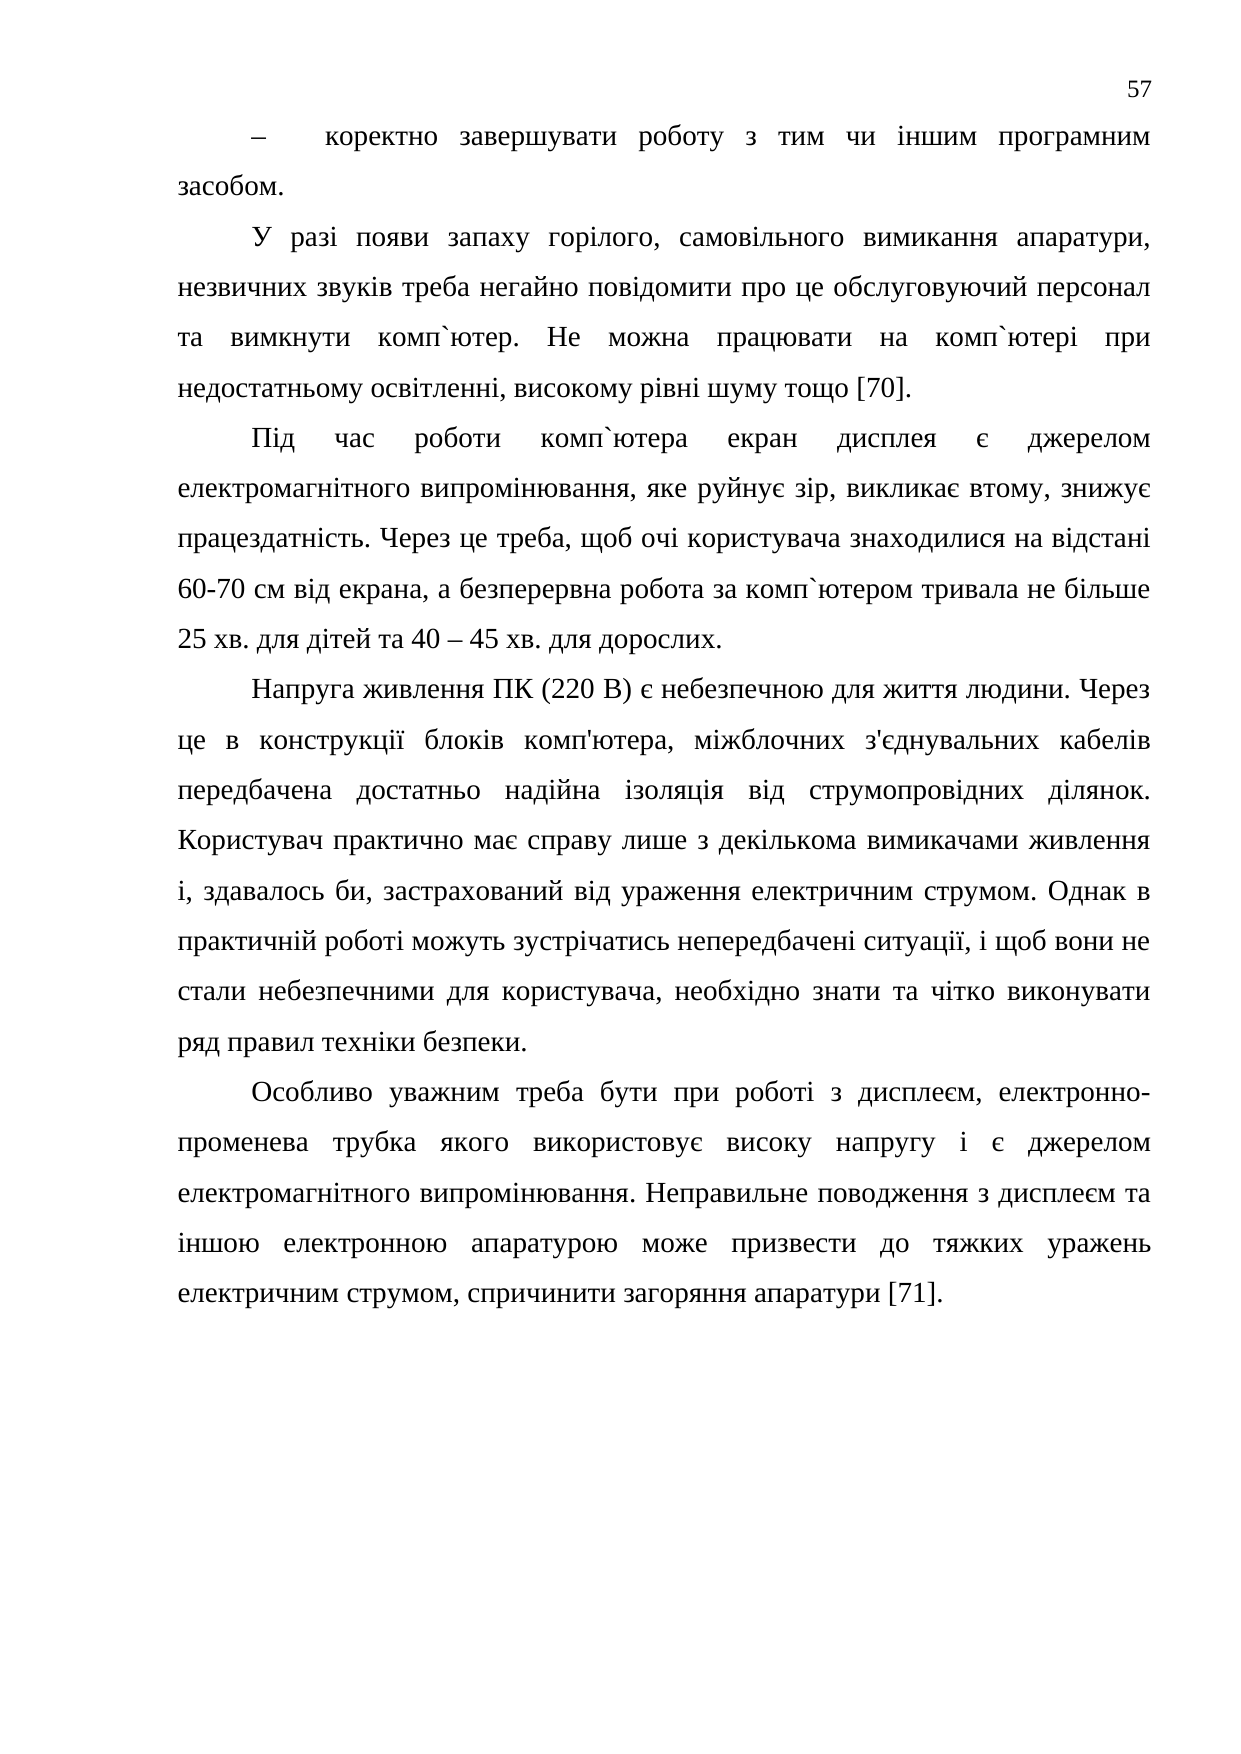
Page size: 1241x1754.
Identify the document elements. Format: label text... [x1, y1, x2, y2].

text Напруга живлення ПК (220 В) є небезпечною для життя людини. Через це в конструкції блоків комп'ютера, міжблочних з'єднувальних кабелів передбачена достатньо надійна ізоляція від струмопровідних ділянок. Користувач практично має справу лише з декількома вимикачами живлення і, здавалось би, застрахований від ураження електричним струмом. Однак в практичній роботі можуть зустрічатись непередбачені ситуації, і щоб вони не стали небезпечними для користувача, необхідно знати та чітко виконувати ряд правил техніки безпеки. [177, 672, 1152, 1057]
text Під час роботи комп`ютера екран дисплея є джерелом електромагнітного випромінювання, яке руйнує зір, викликає втому, знижує працездатність. Через це треба, щоб очі користувача знаходилися на відстані 60- від екрана, а безперервна робота за комп`ютером тривала не більше 25 хв. для дітей та 40 – 45 хв. для дорослих. [177, 420, 1152, 655]
text Особливо уважним треба бути при роботі з дисплеєм, електронно-променева трубка якого використовує високу напругу і є джерелом електромагнітного випромінювання. Неправильне поводження з дисплеєм та іншою електронною апаратурою може призвести до тяжких уражень електричним струмом, спричинити загоряння апаратури [71]. [177, 1074, 1152, 1309]
text У разі появи запаху горілого, самовільного вимикання апаратури, незвичних звуків треба негайно повідомити про це обслуговуючий персонал та вимкнути комп`ютер. Не можна працювати на комп`ютері при недостатньому освітленні, високому рівні шуму тощо [70]. [177, 219, 1152, 403]
list коректно завершувати роботу з тим чи іншим програмним засобом. [177, 118, 1152, 202]
